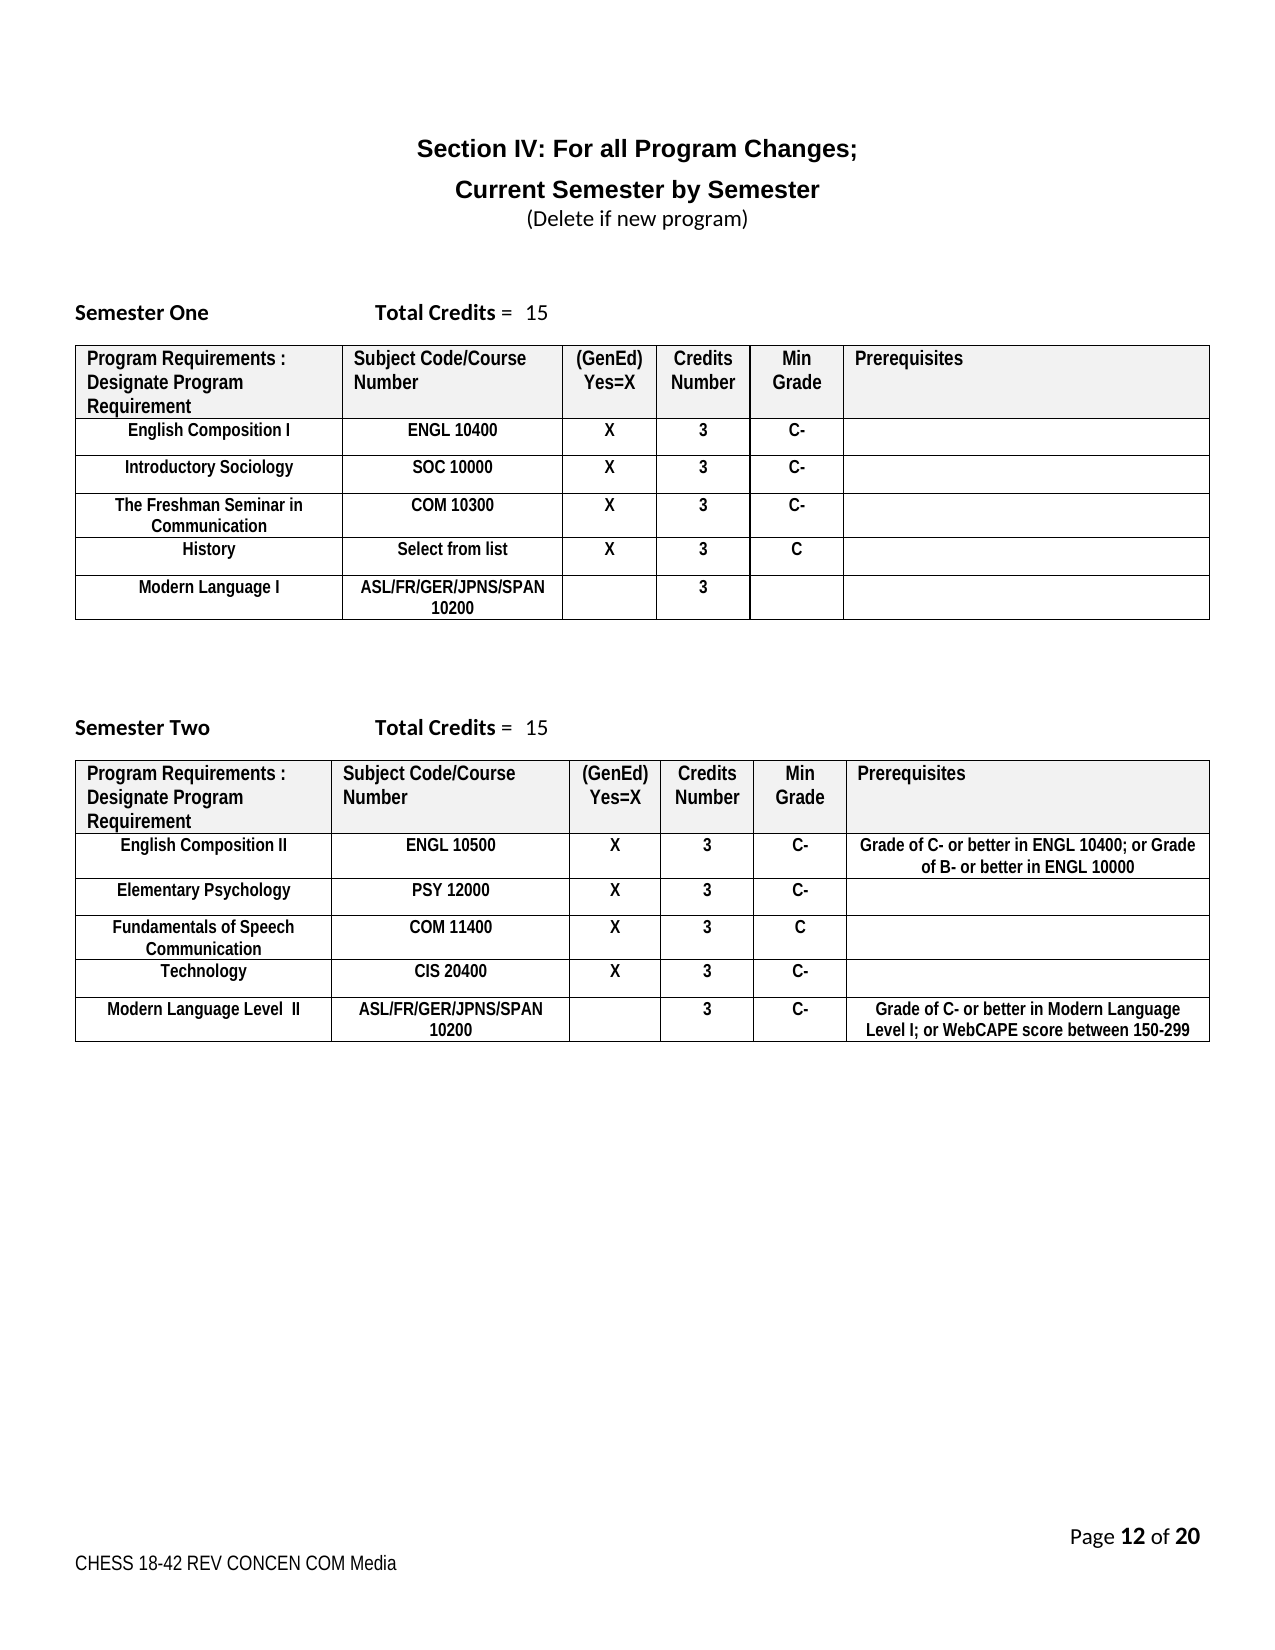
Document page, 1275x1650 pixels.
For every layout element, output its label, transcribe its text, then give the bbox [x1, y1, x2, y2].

table_cell ASL/FR/GER/JPNS/SPAN 10200 [343, 576, 562, 619]
table_cell The Freshman Seminar in Communication [76, 494, 342, 537]
table_cell 3 [657, 494, 749, 537]
table_cell C- [754, 998, 846, 1041]
table_cell Select from list [343, 538, 562, 574]
table_cell English Composition II [76, 834, 331, 877]
table_cell [844, 494, 1209, 537]
table_cell [844, 538, 1209, 574]
table_cell Grade of C- or better in Modern Language Level I; or WebCAPE score between 150-299 [847, 998, 1209, 1041]
table_cell X [570, 834, 660, 877]
table_cell 3 [657, 419, 749, 455]
table_cell 3 [661, 879, 753, 915]
table_cell PSY 12000 [332, 879, 569, 915]
table_cell C- [751, 419, 843, 455]
table_cell X [563, 538, 656, 574]
table_cell C- [754, 879, 846, 915]
table_cell Modern Language I [76, 576, 342, 619]
text Semester One Total Credits = 15 [75, 298, 1200, 326]
table_cell COM 11400 [332, 916, 569, 959]
table_cell [751, 576, 843, 619]
table_cell ENGL 10400 [343, 419, 562, 455]
table_cell X [563, 419, 656, 455]
table_header Credits Number [661, 761, 753, 833]
table_cell 3 [657, 538, 749, 574]
table_header (GenEd) Yes=X [570, 761, 660, 833]
table_cell COM 10300 [343, 494, 562, 537]
table_cell C- [751, 494, 843, 537]
table_cell C [754, 916, 846, 959]
table_cell Modern Language Level II [76, 998, 331, 1041]
table_cell 3 [661, 834, 753, 877]
table_cell 3 [661, 998, 753, 1041]
table_cell X [563, 456, 656, 493]
table_cell C [751, 538, 843, 574]
table_cell X [570, 916, 660, 959]
table_cell X [570, 960, 660, 997]
table_cell [844, 456, 1209, 493]
table_cell [847, 960, 1209, 997]
table_cell [847, 879, 1209, 915]
table_cell History [76, 538, 342, 574]
table_cell Elementary Psychology [76, 879, 331, 915]
table_header Min Grade [751, 346, 843, 418]
table_header Prerequisites [847, 761, 1209, 833]
table_cell [844, 419, 1209, 455]
table_header Subject Code/Course Number [332, 761, 569, 833]
table_cell C- [751, 456, 843, 493]
table_cell [847, 916, 1209, 959]
subtitle Current Semester by Semester [75, 176, 1200, 204]
table_cell Grade of C- or better in ENGL 10400; or Grade of B- or better in ENGL 10000 [847, 834, 1209, 877]
table_cell ENGL 10500 [332, 834, 569, 877]
table_cell 3 [661, 960, 753, 997]
table_cell ASL/FR/GER/JPNS/SPAN 10200 [332, 998, 569, 1041]
table_cell Technology [76, 960, 331, 997]
table_header Prerequisites [844, 346, 1209, 418]
table_cell Fundamentals of Speech Communication [76, 916, 331, 959]
text Semester Two Total Credits = 15 [75, 713, 1200, 741]
table_cell Introductory Sociology [76, 456, 342, 493]
subtitle Section IV: For all Program Changes; [75, 134, 1200, 163]
table_header Program Requirements : Designate Program Requirement [76, 346, 342, 418]
table_cell C- [754, 834, 846, 877]
text (Delete if new program) [75, 204, 1200, 232]
table_cell [844, 576, 1209, 619]
table_cell C- [754, 960, 846, 997]
table_cell [570, 998, 660, 1041]
table_cell 3 [661, 916, 753, 959]
table_header Subject Code/Course Number [343, 346, 562, 418]
table_header (GenEd) Yes=X [563, 346, 656, 418]
table_cell English Composition I [76, 419, 342, 455]
table_cell X [563, 494, 656, 537]
table_cell CIS 20400 [332, 960, 569, 997]
table_cell X [570, 879, 660, 915]
table_header Credits Number [657, 346, 749, 418]
table_cell 3 [657, 576, 749, 619]
table_header Min Grade [754, 761, 846, 833]
table_header Program Requirements : Designate Program Requirement [76, 761, 331, 833]
table_cell 3 [657, 456, 749, 493]
table_cell SOC 10000 [343, 456, 562, 493]
table_cell [563, 576, 656, 619]
